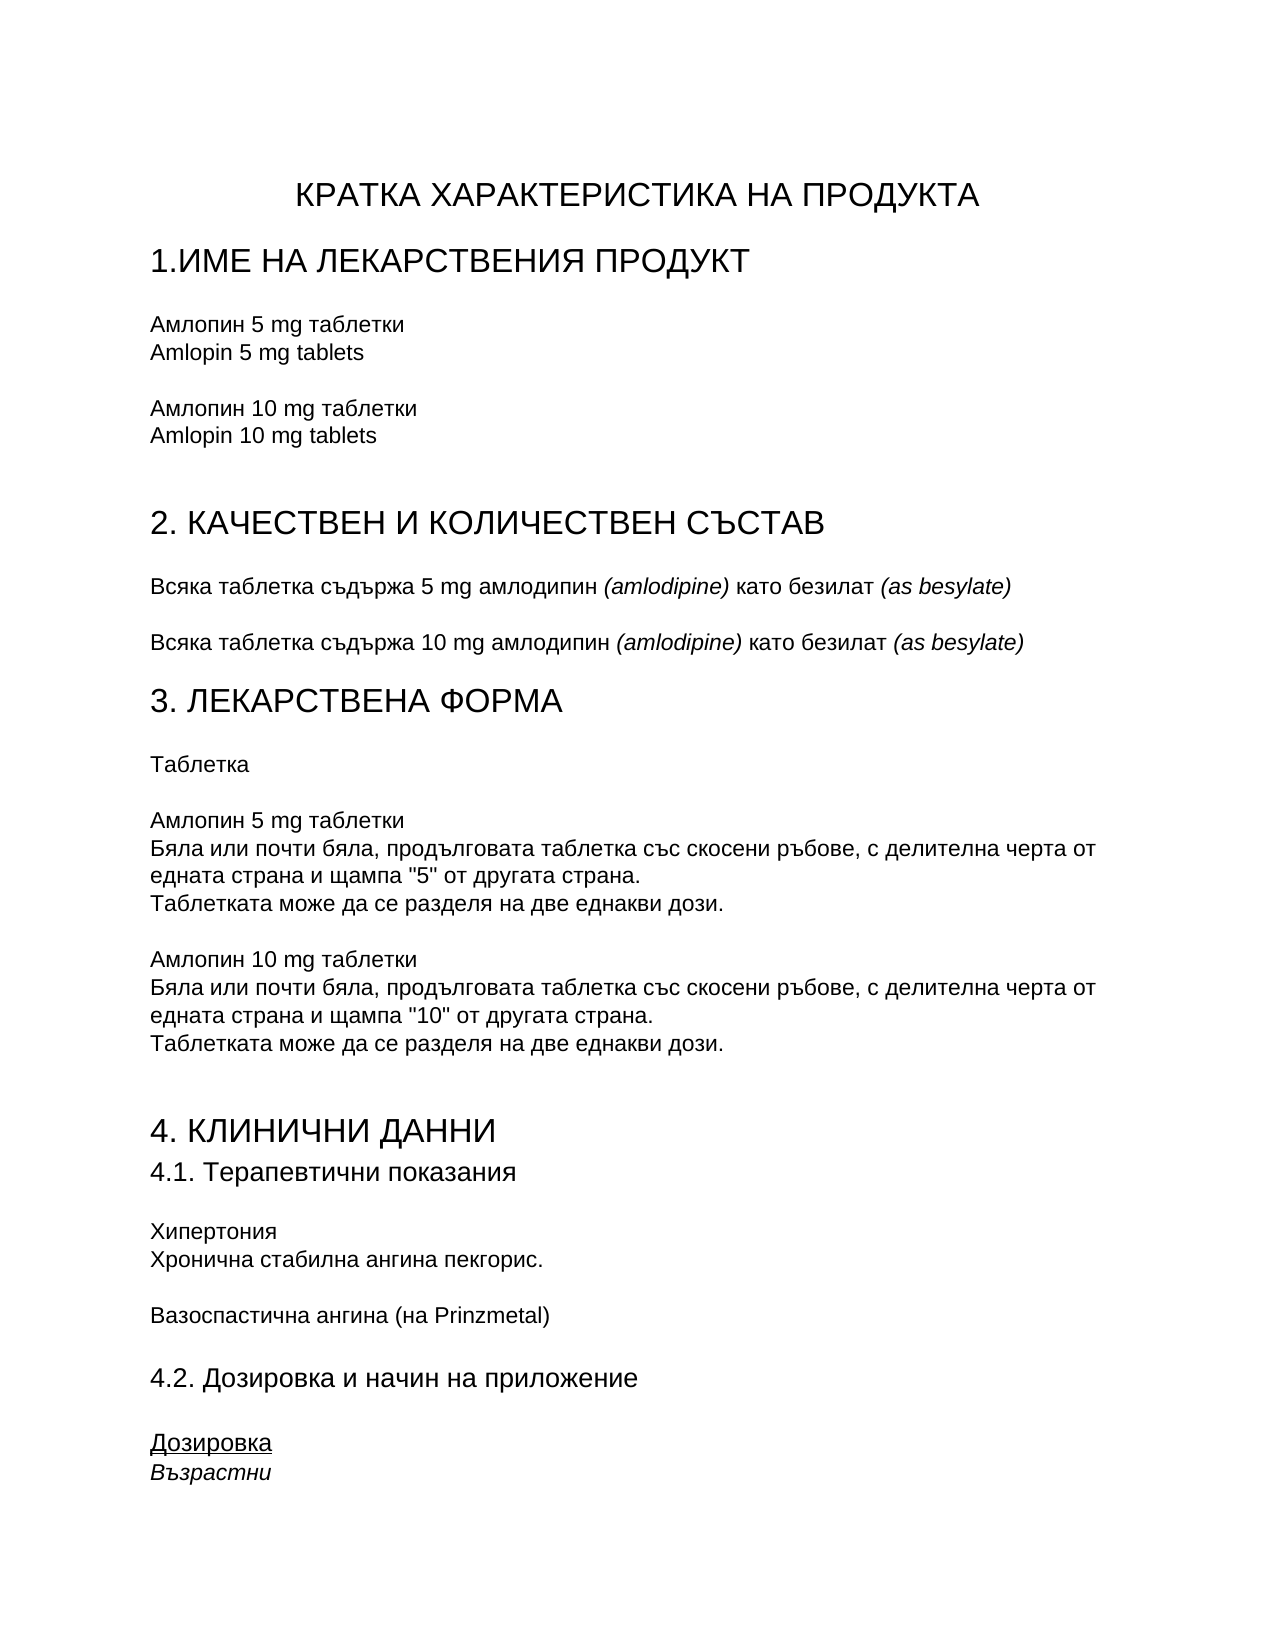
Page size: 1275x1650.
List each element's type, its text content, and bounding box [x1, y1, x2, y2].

text Амлопин 10 mg таблетки [150, 394, 1125, 421]
subtitle КРАТКА ХАРАКТЕРИСТИКА НА ПРОДУКТА [150, 175, 1125, 213]
subtitle 3. ЛЕКАРСТВЕНА ФОРМА [150, 681, 1125, 720]
text Хронична стабилна ангина пекгорис. [150, 1246, 1125, 1272]
text Amlopin 5 mg tablets [150, 339, 1125, 365]
subtitle 4. КЛИНИЧНИ ДАННИ [150, 1111, 1125, 1149]
text Всяка таблетка съдържа 5 mg амлодипин (amlodipine) като безилат (as besylate) [150, 573, 1125, 599]
subtitle Дозировка [150, 1428, 1125, 1456]
text Хипертония [150, 1218, 1125, 1244]
text Бяла или почти бяла, продълговата таблетка със скосени ръбове, с делителна черта от едната страна и щампа "5" от другата страна. [150, 834, 1125, 889]
subtitle 4.2. Дозировка и начин на приложение [150, 1362, 1125, 1393]
subtitle 2. КАЧЕСТВЕН И КОЛИЧЕСТВЕН СЪСТАВ [150, 503, 1125, 542]
text Амлопин 5 mg таблетки [150, 807, 1125, 833]
text Таблетка [150, 751, 1125, 777]
text Вазоспастична ангина (на Prinzmetal) [150, 1302, 1125, 1328]
text Всяка таблетка съдържа 10 mg амлодипин (amlodipine) като безилат (as besylate) [150, 628, 1125, 655]
text Amlopin 10 mg tablets [150, 422, 1125, 449]
text Възрастни [150, 1459, 1125, 1485]
subtitle 1.ИМЕ НА ЛЕКАРСТВЕНИЯ ПРОДУКТ [150, 241, 1125, 280]
text Амлопин 10 mg таблетки [150, 946, 1125, 973]
text Таблетката може да се разделя на две еднакви дози. [150, 1030, 1125, 1056]
text Амлопин 5 mg таблетки [150, 311, 1125, 337]
text Бяла или почти бяла, продълговата таблетка със скосени ръбове, с делителна черта от едната страна и щампа "10" от другата страна. [150, 974, 1125, 1028]
subtitle 4.1. Терапевтични показания [150, 1156, 1125, 1188]
text Таблетката може да се разделя на две еднакви дози. [150, 890, 1125, 917]
